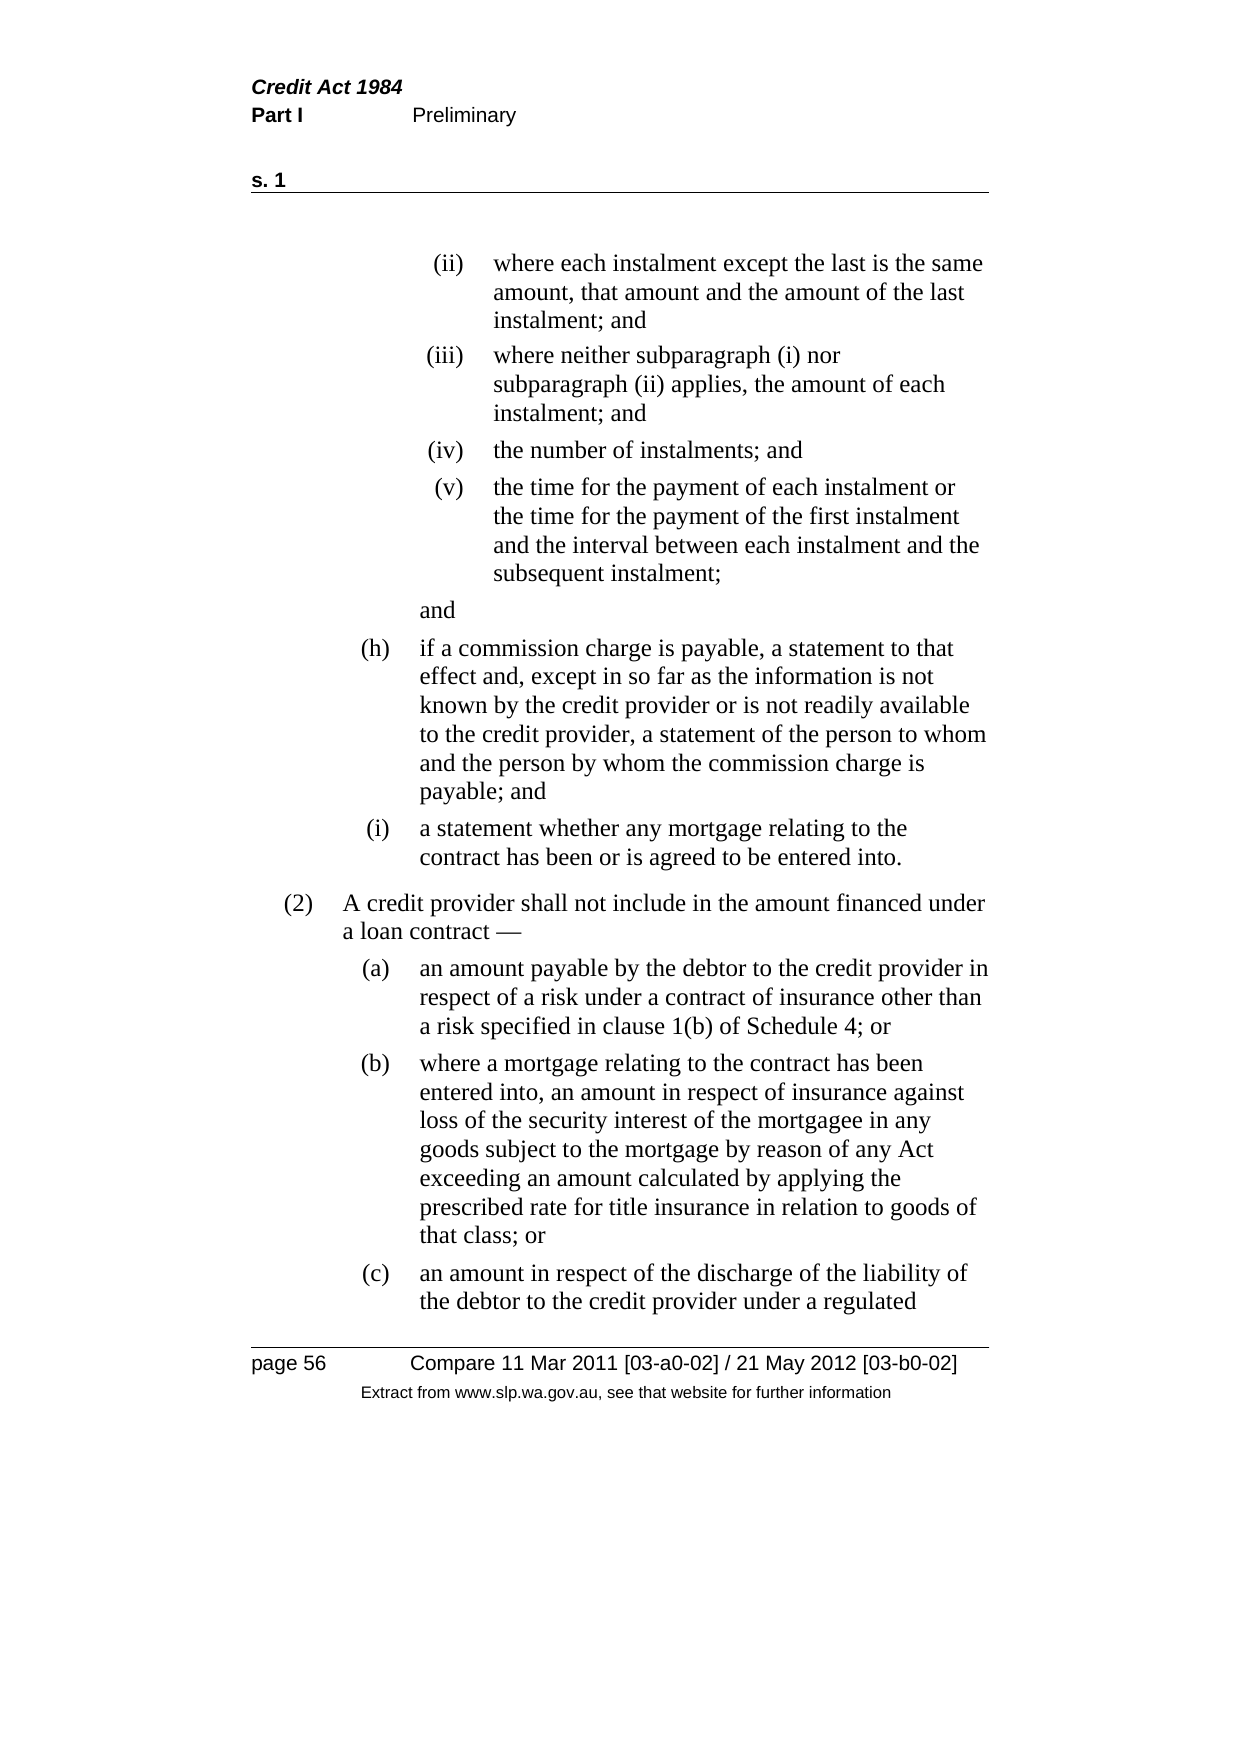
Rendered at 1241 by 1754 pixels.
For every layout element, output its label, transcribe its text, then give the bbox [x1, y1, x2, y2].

text (iii) where neither subparagraph (i) nor subparagraph (ii) applies, the amount of each instalment; and [251, 341, 989, 427]
text (iv) the number of instalments; and [251, 435, 989, 464]
text (2) A credit provider shall not include in the amount financed under a loan contract — [251, 888, 989, 945]
text (ii) where each instalment except the last is the same amount, that amount and the amount of the last instalment; and [251, 248, 989, 334]
text (h) if a commission charge is payable, a statement to that effect and, except in so far as the information is not known by the credit provider or is not readily available to the credit provider, a statement of the person to whom and the person by whom the commission charge is payable; and [251, 633, 989, 805]
text (i) a statement whether any mortgage relating to the contract has been or is agreed to be entered into. [251, 813, 989, 871]
text (a) an amount payable by the debtor to the credit provider in respect of a risk under a contract of insurance other than a risk specified in clause 1(b) of Schedule 4; or [251, 953, 989, 1040]
text (v) the time for the payment of each instalment or the time for the payment of the first instalment and the interval between each instalment and the subsequent instalment; [251, 472, 989, 587]
text (b) where a mortgage relating to the contract has been entered into, an amount in respect of insurance against loss of the security interest of the mortgagee in any goods subject to the mortgage by reason of any Act exceeding an amount calculated by applying the prescribed rate for title insurance in relation to goods of that class; or [251, 1048, 989, 1249]
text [251, 1258, 989, 1315]
text and [251, 596, 989, 624]
